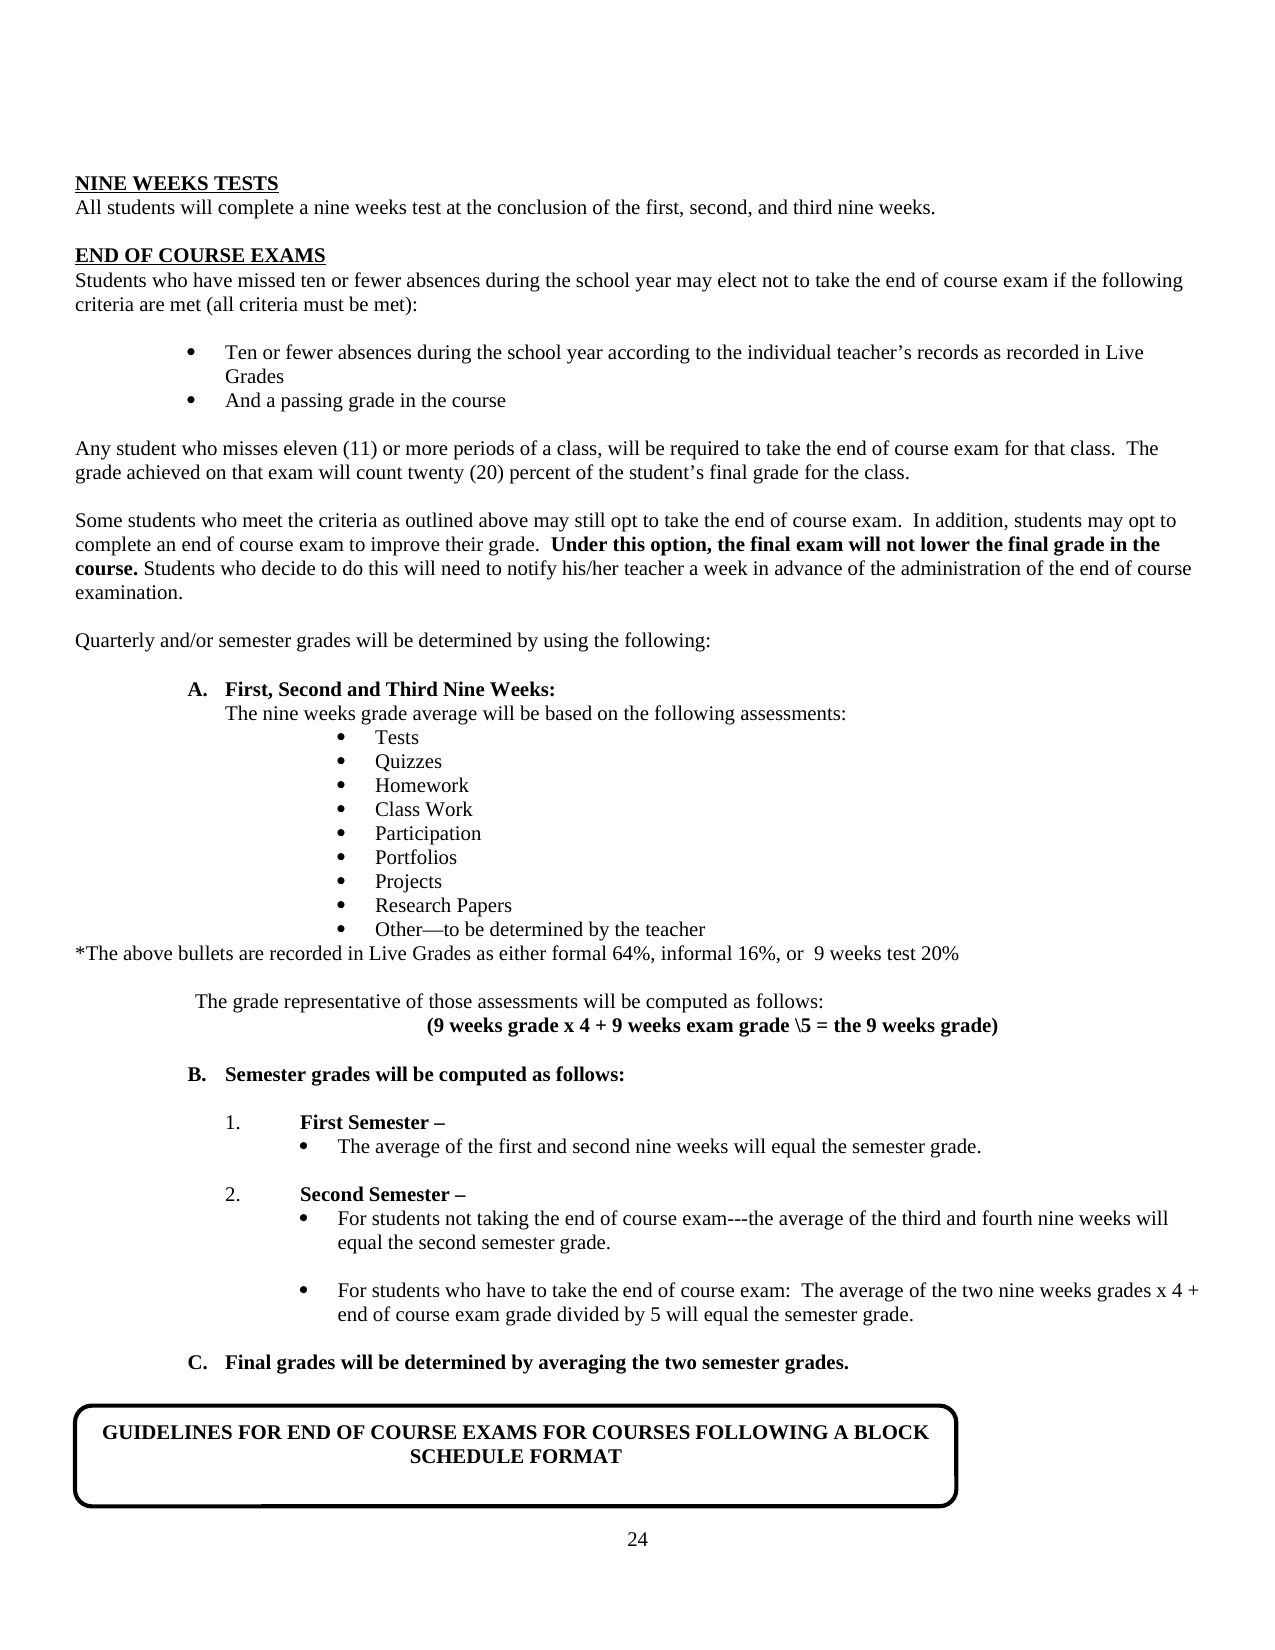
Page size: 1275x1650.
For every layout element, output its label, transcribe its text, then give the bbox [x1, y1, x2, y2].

list Ten or fewer absences during the school year according to the individual teacher’s records as recorded in Live Grades [187, 340, 1200, 388]
list First, Second and Third Nine Weeks: [187, 677, 1200, 701]
list For students who have to take the end of course exam: The average of the two nine weeks grades x 4 + end of course exam grade divided by 5 will equal the semester grade. [300, 1278, 1200, 1326]
list Homework [337, 773, 1200, 797]
text Some students who meet the criteria as outlined above may still opt to take the end of course exam. In addition, students may opt to complete an end of course exam to improve their grade. Under this option, the final exam will not lower the final grade in the course. Students who decide to do this will need to notify his/her teacher a week in advance of the administration of the end of course examination. [75, 508, 1200, 604]
list Final grades will be determined by averaging the two semester grades. [187, 1350, 1200, 1374]
list Class Work [337, 797, 1200, 821]
text All students will complete a nine weeks test at the conclusion of the first, second, and third nine weeks. [75, 195, 1200, 219]
text NINE WEEKS TESTS [75, 171, 1200, 195]
text (9 weeks grade x 4 + 9 weeks exam grade \5 = the 9 weeks grade) [225, 1013, 1200, 1037]
text END OF COURSE EXAMS [75, 243, 1200, 267]
list First Semester – [225, 1110, 1200, 1134]
list Participation [337, 821, 1200, 845]
text Any student who misses eleven (11) or more periods of a class, will be required to take the end of course exam for that class. The grade achieved on that exam will count twenty (20) percent of the student’s final grade for the class. [75, 436, 1200, 484]
list Portfolios [337, 845, 1200, 869]
text Quarterly and/or semester grades will be determined by using the following: [75, 628, 1200, 652]
list Research Papers [337, 893, 1200, 917]
list And a passing grade in the course [187, 388, 1200, 412]
text *The above bullets are recorded in Live Grades as either formal 64%, informal 16%, or 9 weeks test 20% [75, 941, 1200, 965]
list The average of the first and second nine weeks will equal the semester grade. [300, 1134, 1200, 1158]
list Other—to be determined by the teacher [337, 917, 1200, 941]
list Semester grades will be computed as follows: [187, 1062, 1200, 1086]
list For students not taking the end of course exam---the average of the third and fourth nine weeks will equal the second semester grade. [300, 1206, 1200, 1254]
text Students who have missed ten or fewer absences during the school year may elect not to take the end of course exam if the following criteria are met (all criteria must be met): [75, 267, 1200, 316]
list Tests [337, 725, 1200, 749]
list Projects [337, 869, 1200, 893]
list Quizzes [337, 749, 1200, 773]
list Second Semester – [225, 1182, 1200, 1206]
text The grade representative of those assessments will be computed as follows: [75, 989, 1200, 1013]
list The nine weeks grade average will be based on the following assessments: [225, 701, 1200, 725]
